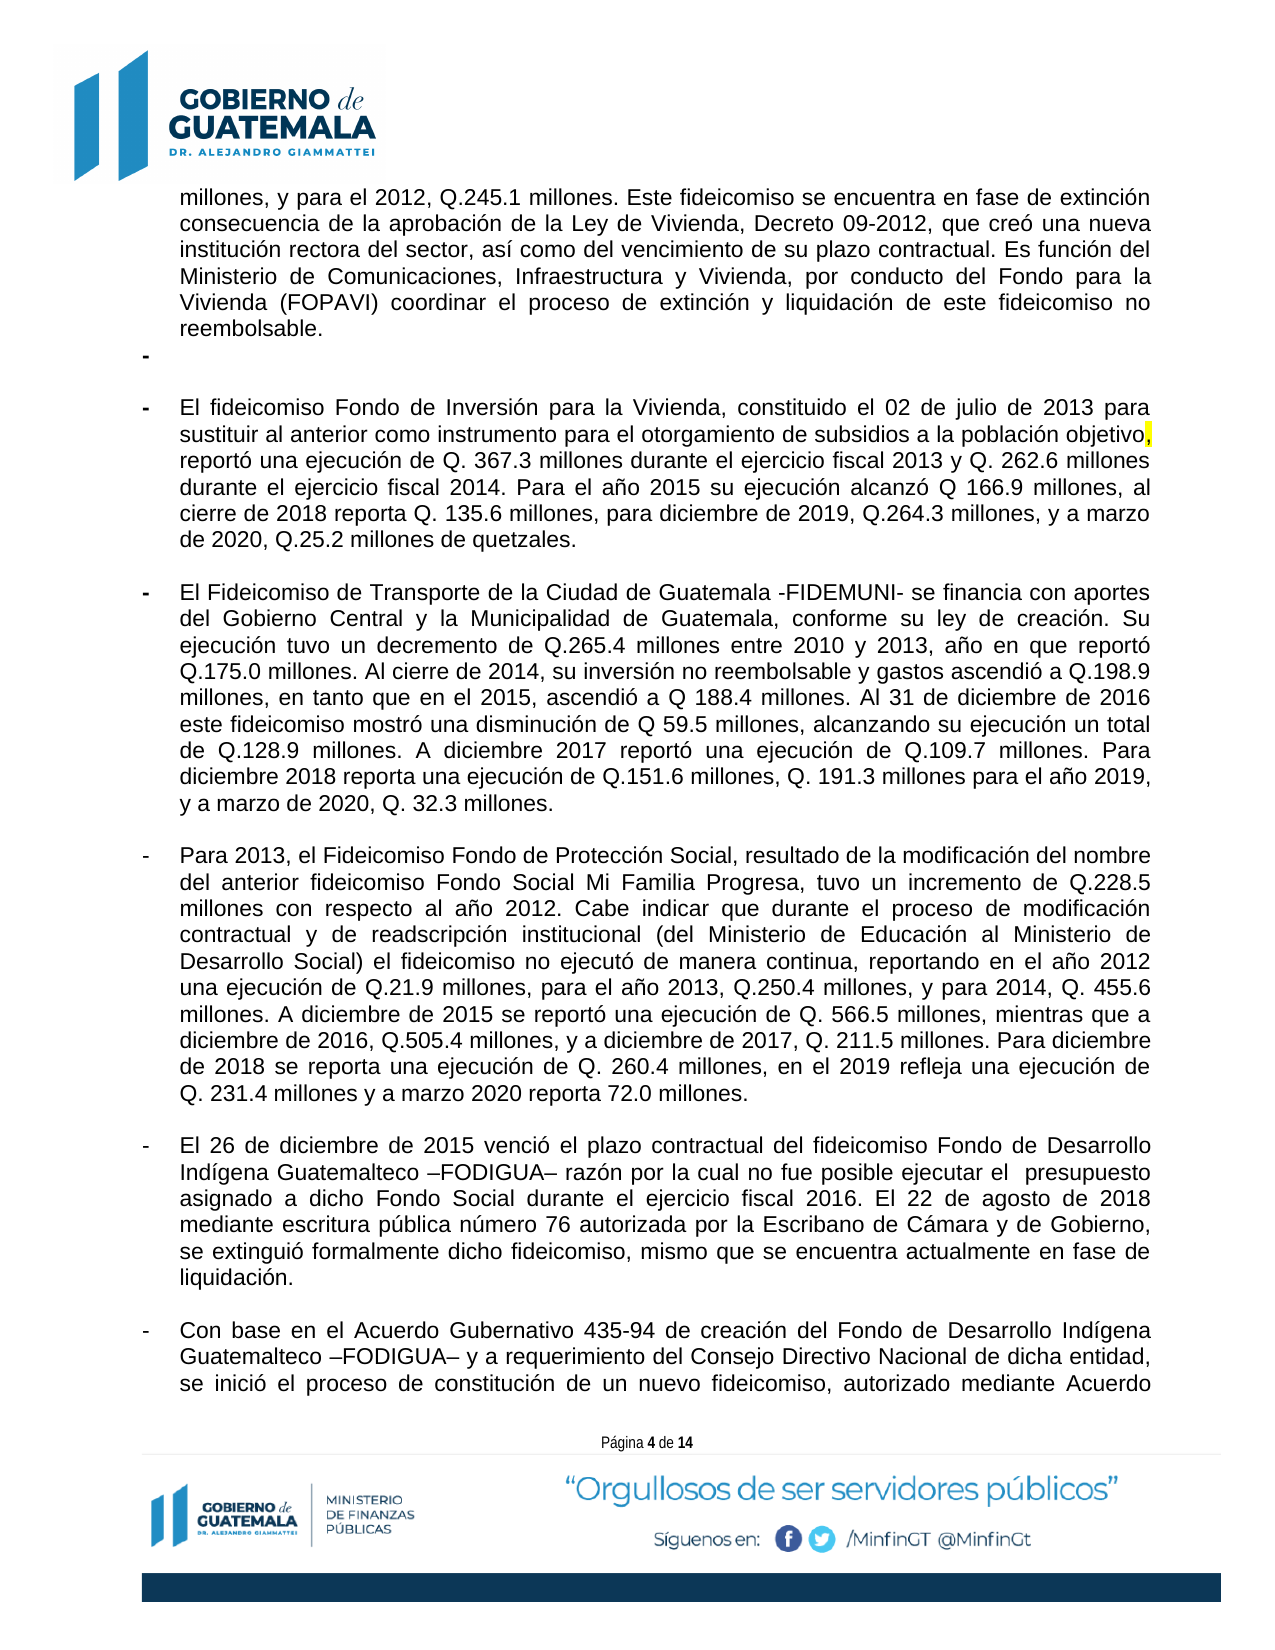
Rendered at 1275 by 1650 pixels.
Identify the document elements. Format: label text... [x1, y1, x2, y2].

picture [53, 44, 387, 184]
list El 26 de diciembre de 2015 venció el plazo contractual del fideicomiso Fondo de Desarrollo Indígena Guatemalteco –FODIGUA– razón por la cual no fue posible ejecutar el presupuesto asignado a dicho Fondo Social durante el ejercicio fiscal 2016. El 22 de agosto de 2018 mediante escritura pública número 76 autorizada por la Escribano de Cámara y de Gobierno, se extinguió formalmente dicho fideicomiso, mismo que se encuentra actualmente en fase de liquidación. [142, 1132, 1152, 1290]
list Para 2013, el Fideicomiso Fondo de Protección Social, resultado de la modificación del nombre del anterior fideicomiso Fondo Social Mi Familia Progresa, tuvo un incremento de Q.228.5 millones con respecto al año 2012. Cabe indicar que durante el proceso de modificación contractual y de readscripción institucional (del Ministerio de Educación al Ministerio de Desarrollo Social) el fideicomiso no ejecutó de manera continua, reportando en el año 2012 una ejecución de Q.21.9 millones, para el año 2013, Q.250.4 millones, y para 2014, Q. 455.6 millones. A diciembre de 2015 se reportó una ejecución de Q. 566.5 millones, mientras que a diciembre de 2016, Q.505.4 millones, y a diciembre de 2017, Q. 211.5 millones. Para diciembre de 2018 se reporta una ejecución de Q. 260.4 millones, en el 2019 refleja una ejecución de Q. 231.4 millones y a marzo 2020 reporta 72.0 millones. [142, 842, 1152, 1106]
list El Fideicomiso de Transporte de la Ciudad de Guatemala -FIDEMUNI- se financia con aportes del Gobierno Central y la Municipalidad de Guatemala, conforme su ley de creación. Su ejecución tuvo un decremento de Q.265.4 millones entre 2010 y 2013, año en que reportó Q.175.0 millones. Al cierre de 2014, su inversión no reembolsable y gastos ascendió a Q.198.9 millones, en tanto que en el 2015, ascendió a Q 188.4 millones. Al 31 de diciembre de 2016 este fideicomiso mostró una disminución de Q 59.5 millones, alcanzando su ejecución un total de Q.128.9 millones. A diciembre 2017 reportó una ejecución de Q.109.7 millones. Para diciembre 2018 reporta una ejecución de Q.151.6 millones, Q. 191.3 millones para el año 2019, y a marzo de 2020, Q. 32.3 millones. [142, 579, 1152, 816]
list El fideicomiso Fondo de Inversión para la Vivienda, constituido el 02 de julio de 2013 para sustituir al anterior como instrumento para el otorgamiento de subsidios a la población objetivo, reportó una ejecución de Q. 367.3 millones durante el ejercicio fiscal 2013 y Q. 262.6 millones durante el ejercicio fiscal 2014. Para el año 2015 su ejecución alcanzó Q 166.9 millones, al cierre de 2018 reporta Q. 135.6 millones, para diciembre de 2019, Q.264.3 millones, y a marzo de 2020, Q.25.2 millones de quetzales. [142, 394, 1152, 552]
picture [141, 1452, 1221, 1602]
